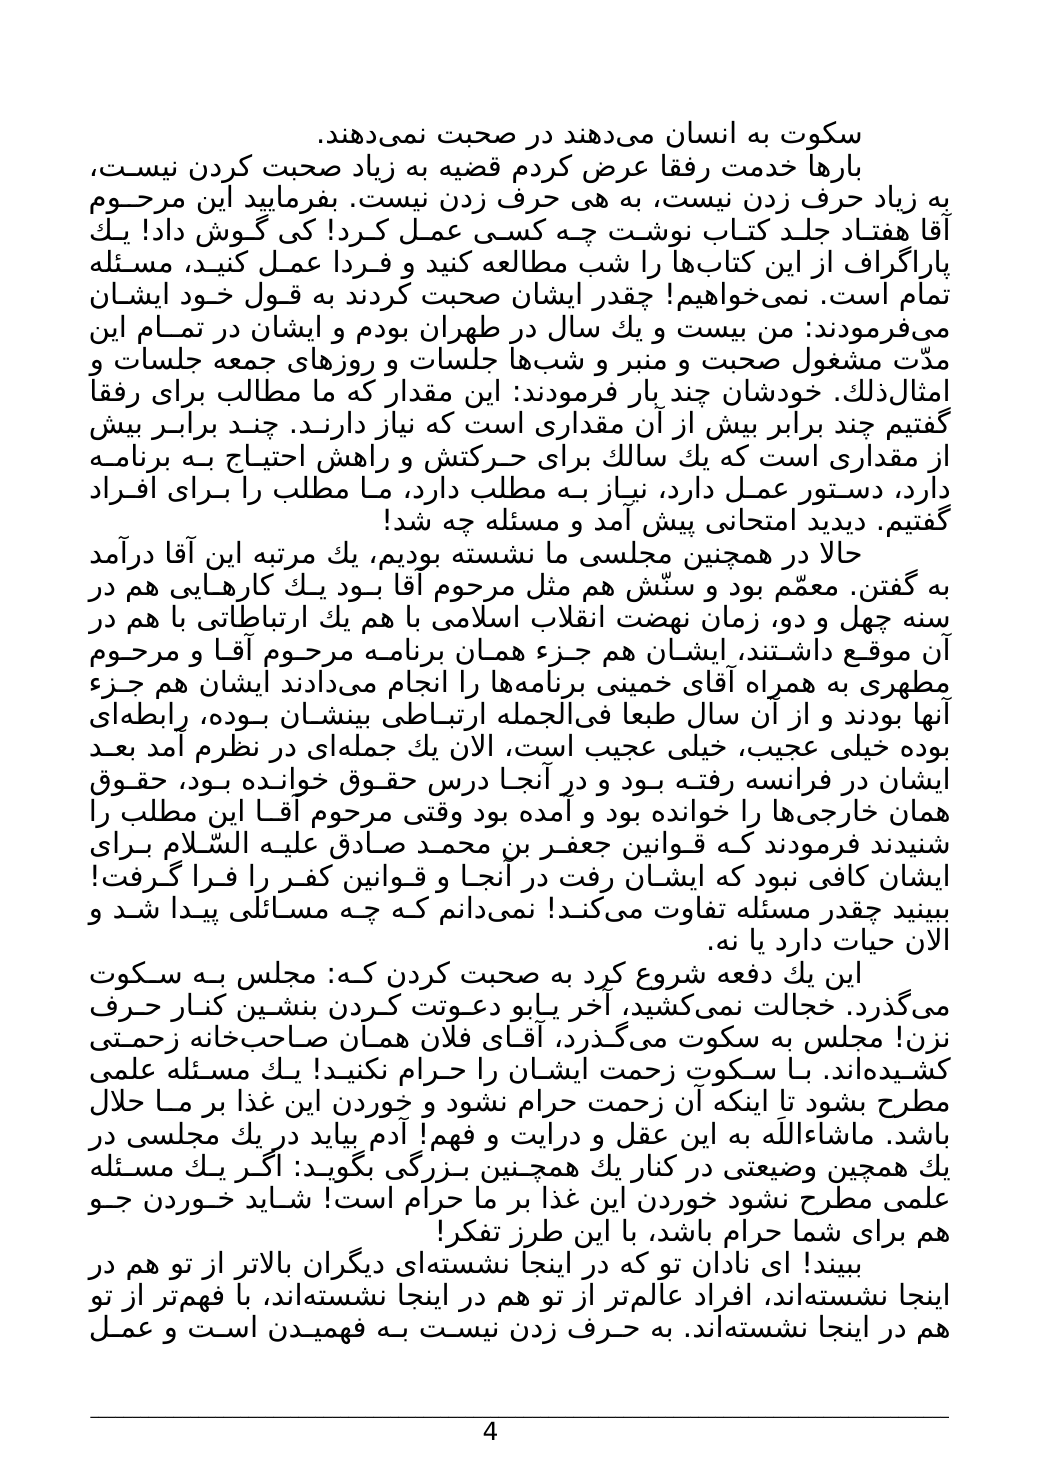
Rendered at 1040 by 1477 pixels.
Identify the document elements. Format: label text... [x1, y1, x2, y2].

text این یك دفعه شروع كرد به صحبت كردن كه: مجلس به سكوت می‌گذرد. خجالت نمی‌كشید، آخر یابو دعوتت كردن بنشین كنار حرف نزن! مجلس به سكوت می‌گذرد، آقای فلان همان صاحب‌خانه زحمتی كشیده‌اند. با سكوت زحمت ایشان را حرام نكنید! یك مسئله علمی مطرح بشود تا اینكه آن زحمت حرام نشود و خوردن این غذا بر ما حلال باشد. ماشاءاللَه به این عقل و درایت و فهم! آدم بیاید در یك مجلسی در یك همچین وضیعتی در كنار یك همچنین بزرگی بگوید: اگر یك مسئله علمی مطرح نشود خوردن این غذا بر ما حرام است! شاید خوردن جو هم برای شما حرام باشد، با این طرز تفكر! [89, 957, 951, 1248]
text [89, 1248, 951, 1345]
text حالا در همچنین مجلسی ما نشسته بودیم، یك مرتبه این آقا درآمد به گفتن. معمّم بود و سنّش هم مثل مرحوم آقا بود یك كارهایی هم در سنه چهل و دو، زمان نهضت انقلاب اسلامی با هم یك ارتباطاتی با هم در آن موقع داشتند، ایشان هم جزء همان برنامه مرحوم آقا و مرحوم مطهری به همراه آقای خمینی برنامه‌ها را انجام می‌دادند ایشان هم جزء آنها بودند و از آن سال طبعا فی‌الجمله ارتباطی بینشان بوده، رابطه‌ای بوده خیلی عجیب، خیلی عجیب است، الان یك جمله‌ای در نظرم آمد بعد ایشان در فرانسه رفته بود و در آنجا درس حقوق خوانده بود، حقوق همان خارجی‌ها را خوانده بود و آمده بود وقتی مرحوم آقا این مطلب را شنیدند فرمودند كه قوانین جعفر بن محمد صادق علیه السّلام برای ایشان كافی نبود كه ایشان رفت در آنجا و قوانین كفر را فرا گرفت! ببینید چقدر مسئله تفاوت می‌كند! نمی‌دانم كه چه مسائلی پیدا شد و الان حیات دارد یا نه. [89, 538, 951, 957]
text بارها خدمت رفقا عرض كردم قضیه به زیاد صحبت كردن نیست، به زیاد حرف زدن نیست، به هی حرف زدن نیست. بفرمایید این مرحوم آقا هفتاد جلد كتاب نوشت چه كسی عمل كرد! كی گوش داد! یك پاراگراف از این كتاب‌ها را شب مطالعه كنید و فردا عمل كنید، مسئله تمام است. نمی‌خواهیم! چقدر ایشان صحبت كردند به قول خود ایشان می‌فرمودند: من بیست و یك سال در طهران بودم و ایشان در تمام این مدّت مشغول صحبت و منبر و شب‌ها جلسات و روزهای جمعه جلسات و امثال‌ذلك. خودشان چند بار فرمودند: این مقدار كه ما مطالب برای رفقا گفتیم چند برابر بیش از آن مقداری است كه نیاز دارند. چند برابر بیش از مقداری است كه یك سالك برای حركتش و راهش احتیاج به برنامه دارد، دستور عمل دارد، نیاز به مطلب دارد، ما مطلب را برای افراد گفتیم. دیدید امتحانی پیش آمد و مسئله چه شد! [89, 150, 951, 538]
text سكوت به انسان می‌دهند در صحبت نمی‌دهند. [89, 118, 951, 150]
